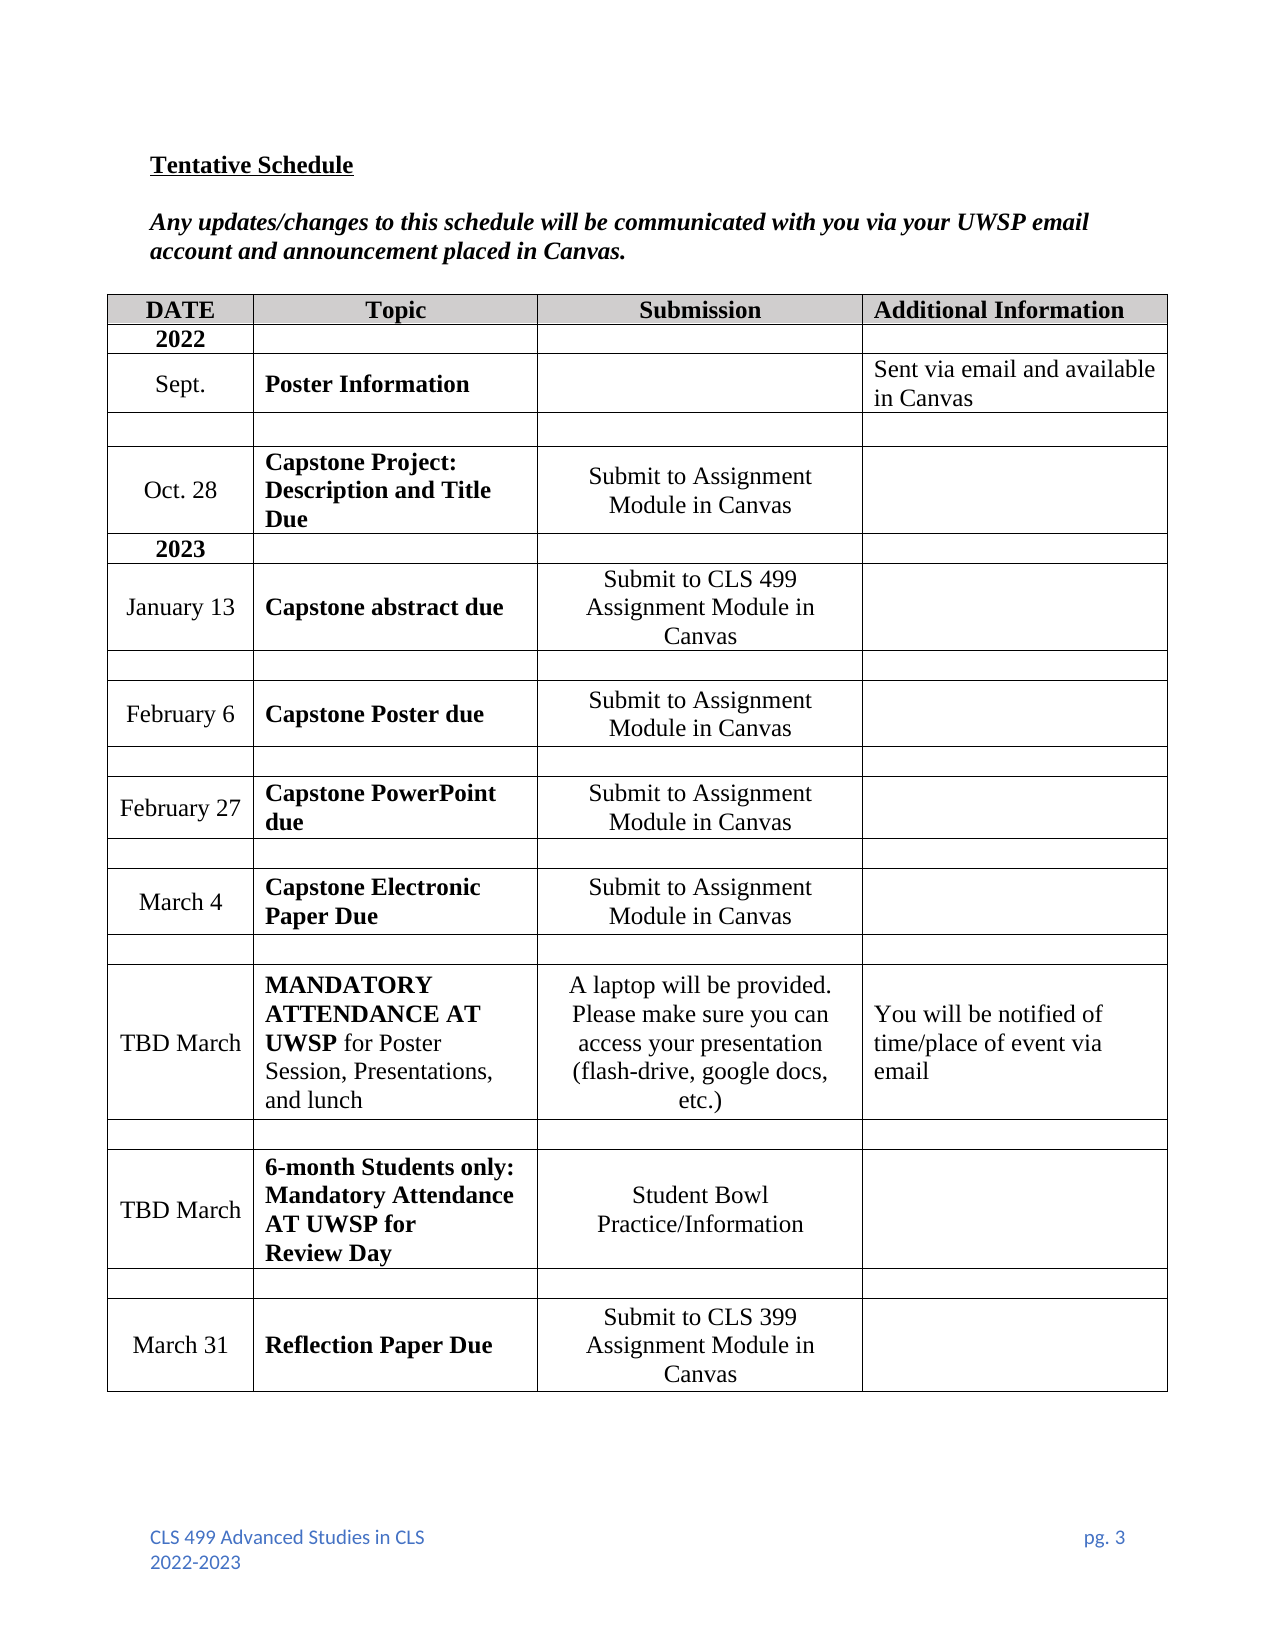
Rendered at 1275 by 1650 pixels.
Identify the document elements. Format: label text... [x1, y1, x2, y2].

table_cell March 4 [108, 869, 253, 934]
table_cell 6-month Students only: Mandatory Attendance AT UWSP for Review Day [254, 1150, 537, 1268]
table_cell Poster Information [254, 354, 537, 412]
table_cell [863, 1299, 1167, 1391]
table_cell [254, 413, 537, 446]
table_cell 2023 [108, 534, 253, 563]
table_cell [254, 839, 537, 867]
table_cell [863, 447, 1167, 533]
table_cell [863, 1120, 1167, 1149]
table_cell [108, 839, 253, 867]
table_header Submission [538, 295, 862, 323]
table_cell [538, 1120, 862, 1149]
table_cell Capstone Electronic Paper Due [254, 869, 537, 934]
table_cell January 13 [108, 564, 253, 650]
table_cell [863, 413, 1167, 446]
table_cell Submit to CLS 399 Assignment Module in Canvas [538, 1299, 862, 1391]
table_cell [538, 325, 862, 353]
table_cell [254, 935, 537, 964]
table_cell [538, 413, 862, 446]
table_cell TBD March [108, 965, 253, 1119]
text Any updates/changes to this schedule will be communicated with you via your UWSP email account and announcement placed in Canvas. [150, 207, 1125, 265]
table_cell [108, 747, 253, 776]
table_cell [863, 839, 1167, 867]
table_cell [538, 651, 862, 680]
table_cell February 27 [108, 777, 253, 838]
table_cell Submit to CLS 499 Assignment Module in Canvas [538, 564, 862, 650]
table_cell Submit to Assignment Module in Canvas [538, 869, 862, 934]
table_cell TBD March [108, 1150, 253, 1268]
table_cell [863, 935, 1167, 964]
table_cell Reflection Paper Due [254, 1299, 537, 1391]
table_header DATE [108, 295, 253, 323]
table_header Additional Information [863, 295, 1167, 323]
table_cell Oct. 28 [108, 447, 253, 533]
table_cell February 6 [108, 681, 253, 746]
table_cell Student Bowl Practice/Information [538, 1150, 862, 1268]
table_header Topic [254, 295, 537, 323]
table_cell Capstone PowerPoint due [254, 777, 537, 838]
table_cell Submit to Assignment Module in Canvas [538, 777, 862, 838]
table_cell Sept. [108, 354, 253, 412]
table_cell [254, 747, 537, 776]
table_cell [538, 534, 862, 563]
table_cell [863, 651, 1167, 680]
table_cell You will be notified of time/place of event via email [863, 965, 1167, 1119]
table_cell [108, 651, 253, 680]
table_cell [863, 1150, 1167, 1268]
table_cell [538, 354, 862, 412]
table_cell [863, 564, 1167, 650]
table_cell Capstone abstract due [254, 564, 537, 650]
table_cell 2022 [108, 325, 253, 353]
table_cell Capstone Project: Description and Title Due [254, 447, 537, 533]
table_cell [254, 534, 537, 563]
table_cell [254, 1269, 537, 1298]
table_cell [108, 1269, 253, 1298]
table_cell [538, 1269, 862, 1298]
table_cell [254, 325, 537, 353]
table_cell [863, 534, 1167, 563]
table_cell [863, 747, 1167, 776]
table_cell [538, 839, 862, 867]
table_cell [863, 869, 1167, 934]
table_cell Submit to Assignment Module in Canvas [538, 447, 862, 533]
table_cell A laptop will be provided. Please make sure you can access your presentation (flash-drive, google docs, etc.) [538, 965, 862, 1119]
table_cell Submit to Assignment Module in Canvas [538, 681, 862, 746]
table_cell [863, 1269, 1167, 1298]
table_cell [108, 1120, 253, 1149]
table_cell [863, 325, 1167, 353]
table_cell [108, 413, 253, 446]
table_cell Capstone Poster due [254, 681, 537, 746]
table_cell [863, 681, 1167, 746]
table_cell [863, 777, 1167, 838]
table_cell [538, 747, 862, 776]
table_cell MANDATORY ATTENDANCE AT UWSP for Poster Session, Presentations, and lunch [254, 965, 537, 1119]
table_cell [254, 1120, 537, 1149]
table_cell [538, 935, 862, 964]
table_cell March 31 [108, 1299, 253, 1391]
table_cell [108, 935, 253, 964]
table_cell [254, 651, 537, 680]
table_cell Sent via email and available in Canvas [863, 354, 1167, 412]
text Tentative Schedule [150, 150, 1125, 179]
